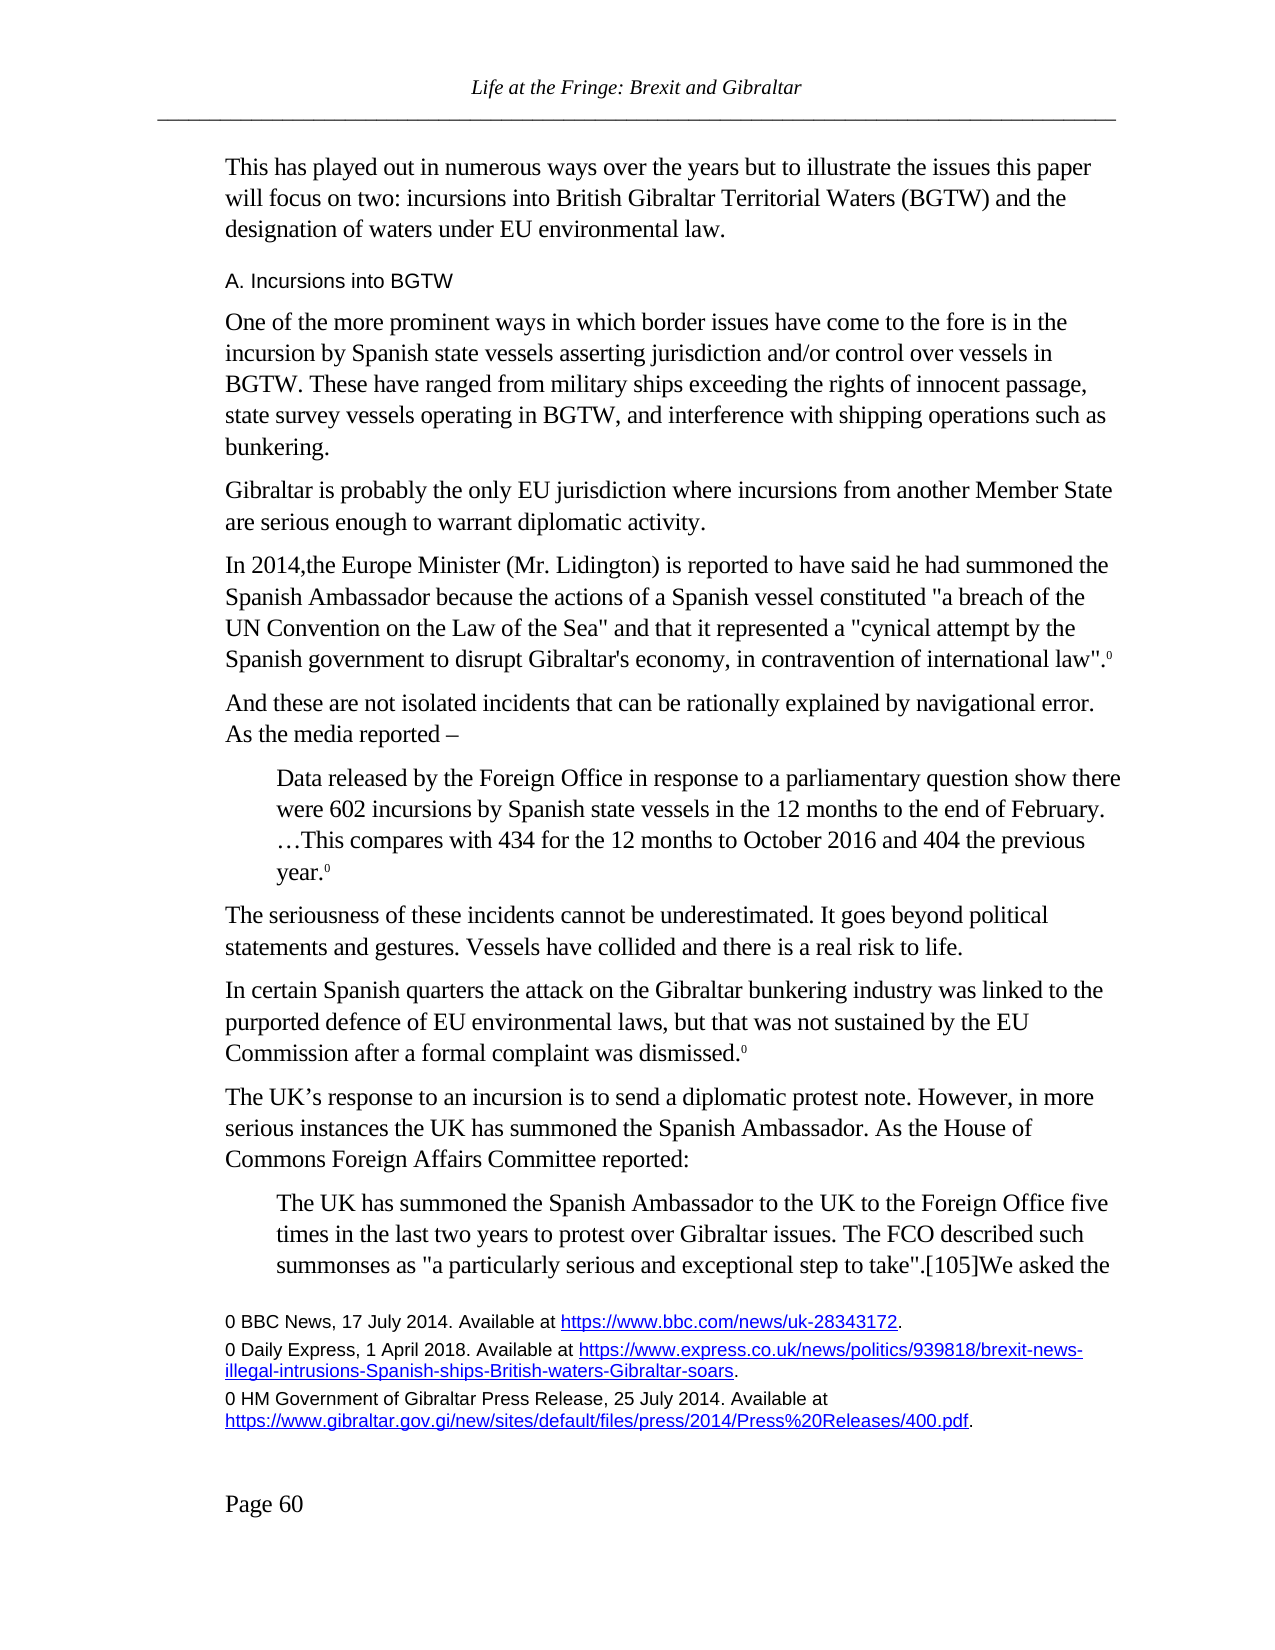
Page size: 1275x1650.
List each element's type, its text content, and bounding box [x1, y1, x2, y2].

text This has played out in numerous ways over the years but to illustrate the issues this paper will focus on two: incursions into British Gibraltar Territorial Waters (BGTW) and the designation of waters under EU environmental law. [225, 150, 1125, 244]
text One of the more prominent ways in which border issues have come to the fore is in the incursion by Spanish state vessels asserting jurisdiction and/or control over vessels in BGTW. These have ranged from military ships exceeding the rights of innocent passage, state survey vessels operating in BGTW, and interference with shipping operations such as bunkering. [225, 305, 1125, 461]
subtitle A. Incursions into BGTW [225, 269, 1125, 293]
text Data released by the Foreign Office in response to a parliamentary question show there were 602 incursions by Spanish state vessels in the 12 months to the end of February. …This compares with 434 for the 12 months to October 2016 and 404 the previous year. [276, 761, 1125, 886]
text Gibraltar is probably the only EU jurisdiction where incursions from another Member State are serious enough to warrant diplomatic activity. [225, 474, 1125, 536]
text The UK’s response to an incursion is to send a diplomatic protest note. However, in more serious instances the UK has summoned the Spanish Ambassador. As the House of Commons Foreign Affairs Committee reported: [225, 1080, 1125, 1174]
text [276, 1186, 1125, 1280]
text And these are not isolated incidents that can be rationally explained by navigational error. As the media reported – [225, 686, 1125, 749]
text In certain Spanish quarters the attack on the Gibraltar bunkering industry was linked to the purported defence of EU environmental laws, but that was not sustained by the EU Commission after a formal complaint was dismissed. [225, 974, 1125, 1068]
text In 2014,the Europe Minister (Mr. Lidington) is reported to have said he had summoned the Spanish Ambassador because the actions of a Spanish vessel constituted "a breach of the UN Convention on the Law of the Sea" and that it represented a "cynical attempt by the Spanish government to disrupt Gibraltar's economy, in contravention of international law". [225, 549, 1125, 674]
text The seriousness of these incidents cannot be underestimated. It goes beyond political statements and gestures. Vessels have collided and there is a real risk to life. [225, 899, 1125, 961]
